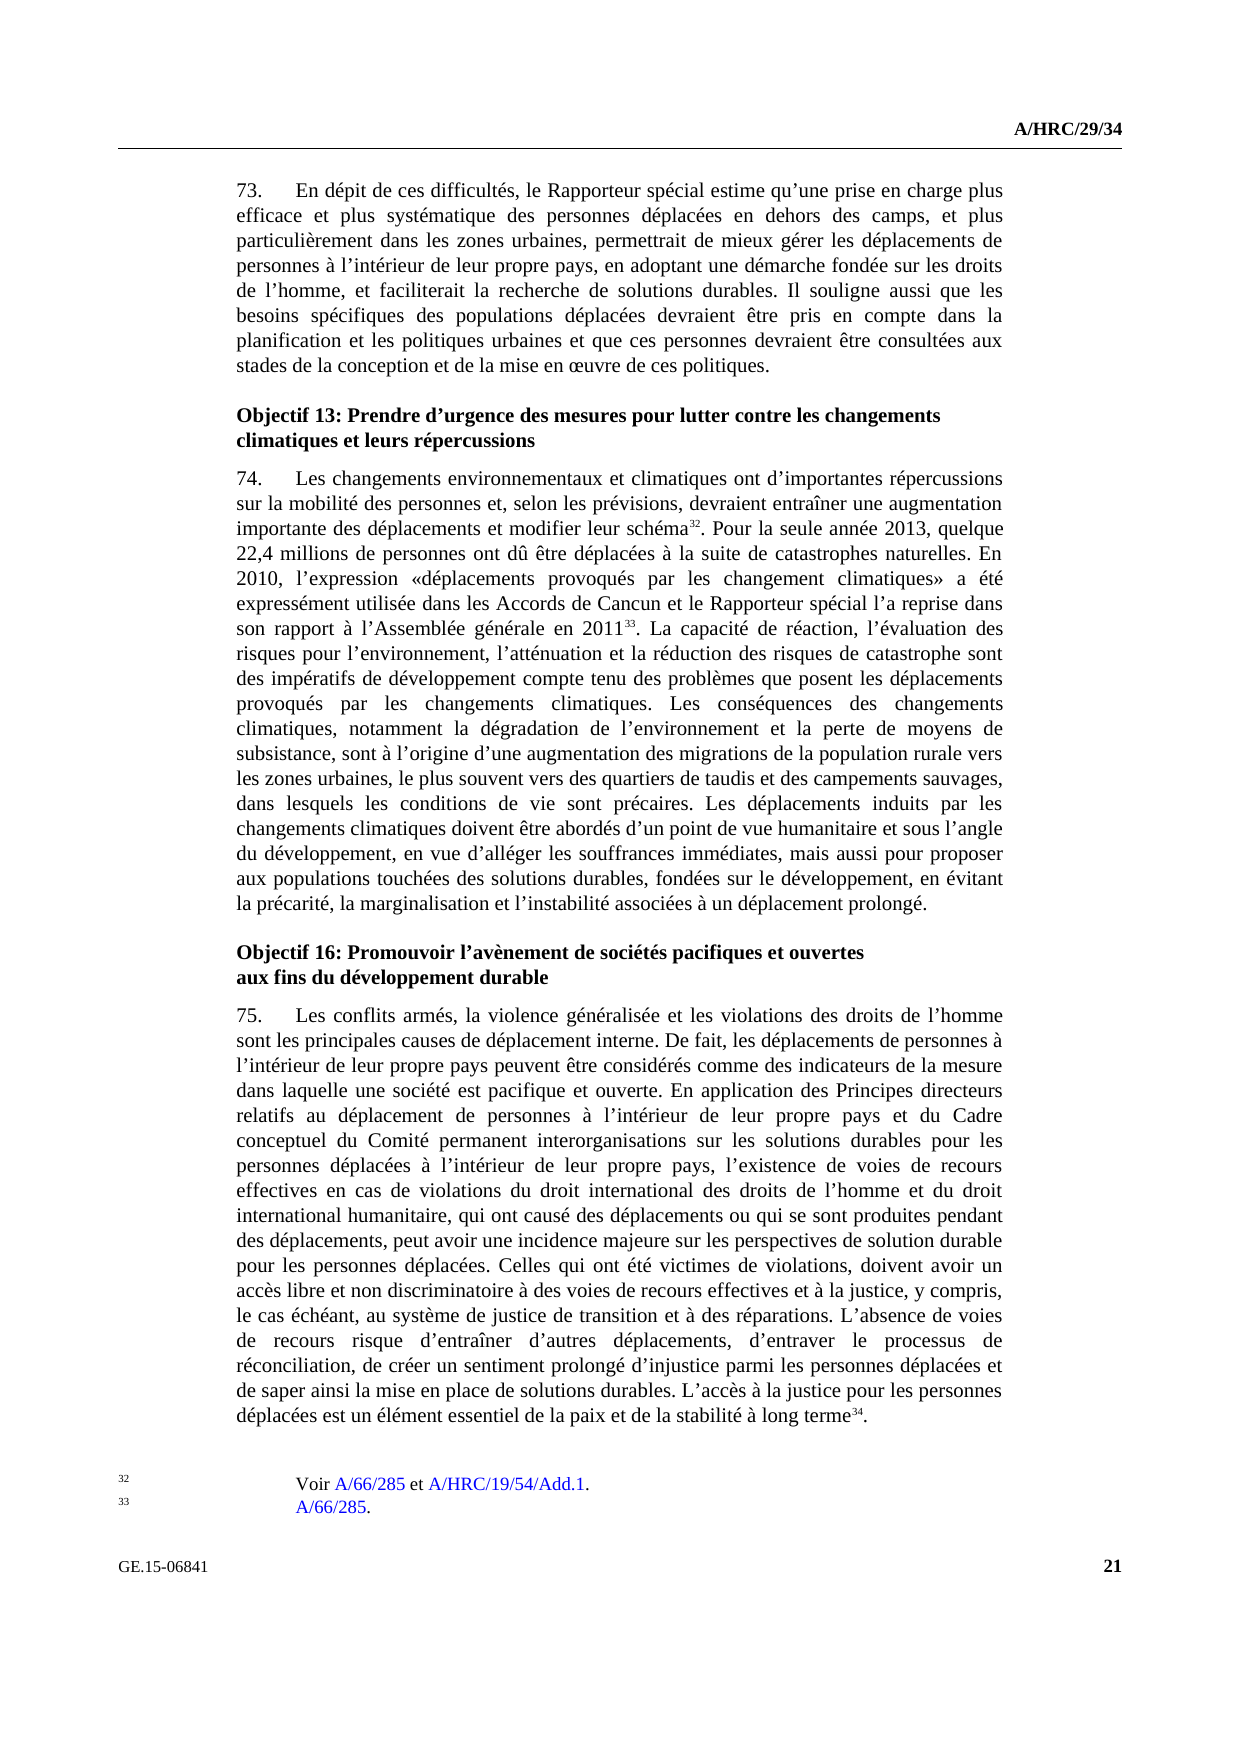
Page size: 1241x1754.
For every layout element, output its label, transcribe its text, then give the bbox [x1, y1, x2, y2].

text Objectif 13: Prendre d’urgence des mesures pour lutter contre les changements climatiques et leurs répercussions [118, 402, 1004, 452]
text Objectif 16: Promouvoir l’avènement de sociétés pacifiques et ouvertes aux fins du développement durable [118, 940, 1004, 990]
text En dépit de ces difficultés, le Rapporteur spécial estime qu’une prise en charge plus efficace et plus systématique des personnes déplacées en dehors des camps, et plus particulièrement dans les zones urbaines, permettrait de mieux gérer les déplacements de personnes à l’intérieur de leur propre pays, en adoptant une démarche fondée sur les droits de l’homme, et faciliterait la recherche de solutions durables. Il souligne aussi que les besoins spécifiques des populations déplacées devraient être pris en compte dans la planification et les politiques urbaines et que ces personnes devraient être consultées aux stades de la conception et de la mise en œuvre de ces politiques. [236, 177, 1004, 377]
text Les conflits armés, la violence généralisée et les violations des droits de l’homme sont les principales causes de déplacement interne. De fait, les déplacements de personnes à l’intérieur de leur propre pays peuvent être considérés comme des indicateurs de la mesure dans laquelle une société est pacifique et ouverte. En application des Principes directeurs relatifs au déplacement de personnes à l’intérieur de leur propre pays et du Cadre conceptuel du Comité permanent interorganisations sur les solutions durables pour les personnes déplacées à l’intérieur de leur propre pays, l’existence de voies de recours effectives en cas de violations du droit international des droits de l’homme et du droit international humanitaire, qui ont causé des déplacements ou qui se sont produites pendant des déplacements, peut avoir une incidence majeure sur les perspectives de solution durable pour les personnes déplacées. Celles qui ont été victimes de violations, doivent avoir un accès libre et non discriminatoire à des voies de recours effectives et à la justice, y compris, le cas échéant, au système de justice de transition et à des réparations. L’absence de voies de recours risque d’entraîner d’autres déplacements, d’entraver le processus de réconciliation, de créer un sentiment prolongé d’injustice parmi les personnes déplacées et de saper ainsi la mise en place de solutions durables. L’accès à la justice pour les personnes déplacées est un élément essentiel de la paix et de la stabilité à long terme. [236, 1002, 1004, 1427]
text Les changements environnementaux et climatiques ont d’importantes répercussions sur la mobilité des personnes et, selon les prévisions, devraient entraîner une augmentation importante des déplacements et modifier leur schéma. Pour la seule année 2013, quelque 22,4 millions de personnes ont dû être déplacées à la suite de catastrophes naturelles. En 2010, l’expression «déplacements provoqués par les changement climatiques» a été expressément utilisée dans les Accords de Cancun et le Rapporteur spécial l’a reprise dans son rapport à l’Assemblée générale en 2011. La capacité de réaction, l’évaluation des risques pour l’environnement, l’atténuation et la réduction des risques de catastrophe sont des impératifs de développement compte tenu des problèmes que posent les déplacements provoqués par les changements climatiques. Les conséquences des changements climatiques, notamment la dégradation de l’environnement et la perte de moyens de subsistance, sont à l’origine d’une augmentation des migrations de la population rurale vers les zones urbaines, le plus souvent vers des quartiers de taudis et des campements sauvages, dans lesquels les conditions de vie sont précaires. Les déplacements induits par les changements climatiques doivent être abordés d’un point de vue humanitaire et sous l’angle du développement, en vue d’alléger les souffrances immédiates, mais aussi pour proposer aux populations touchées des solutions durables, fondées sur le développement, en évitant la précarité, la marginalisation et l’instabilité associées à un déplacement prolongé. [236, 465, 1004, 915]
